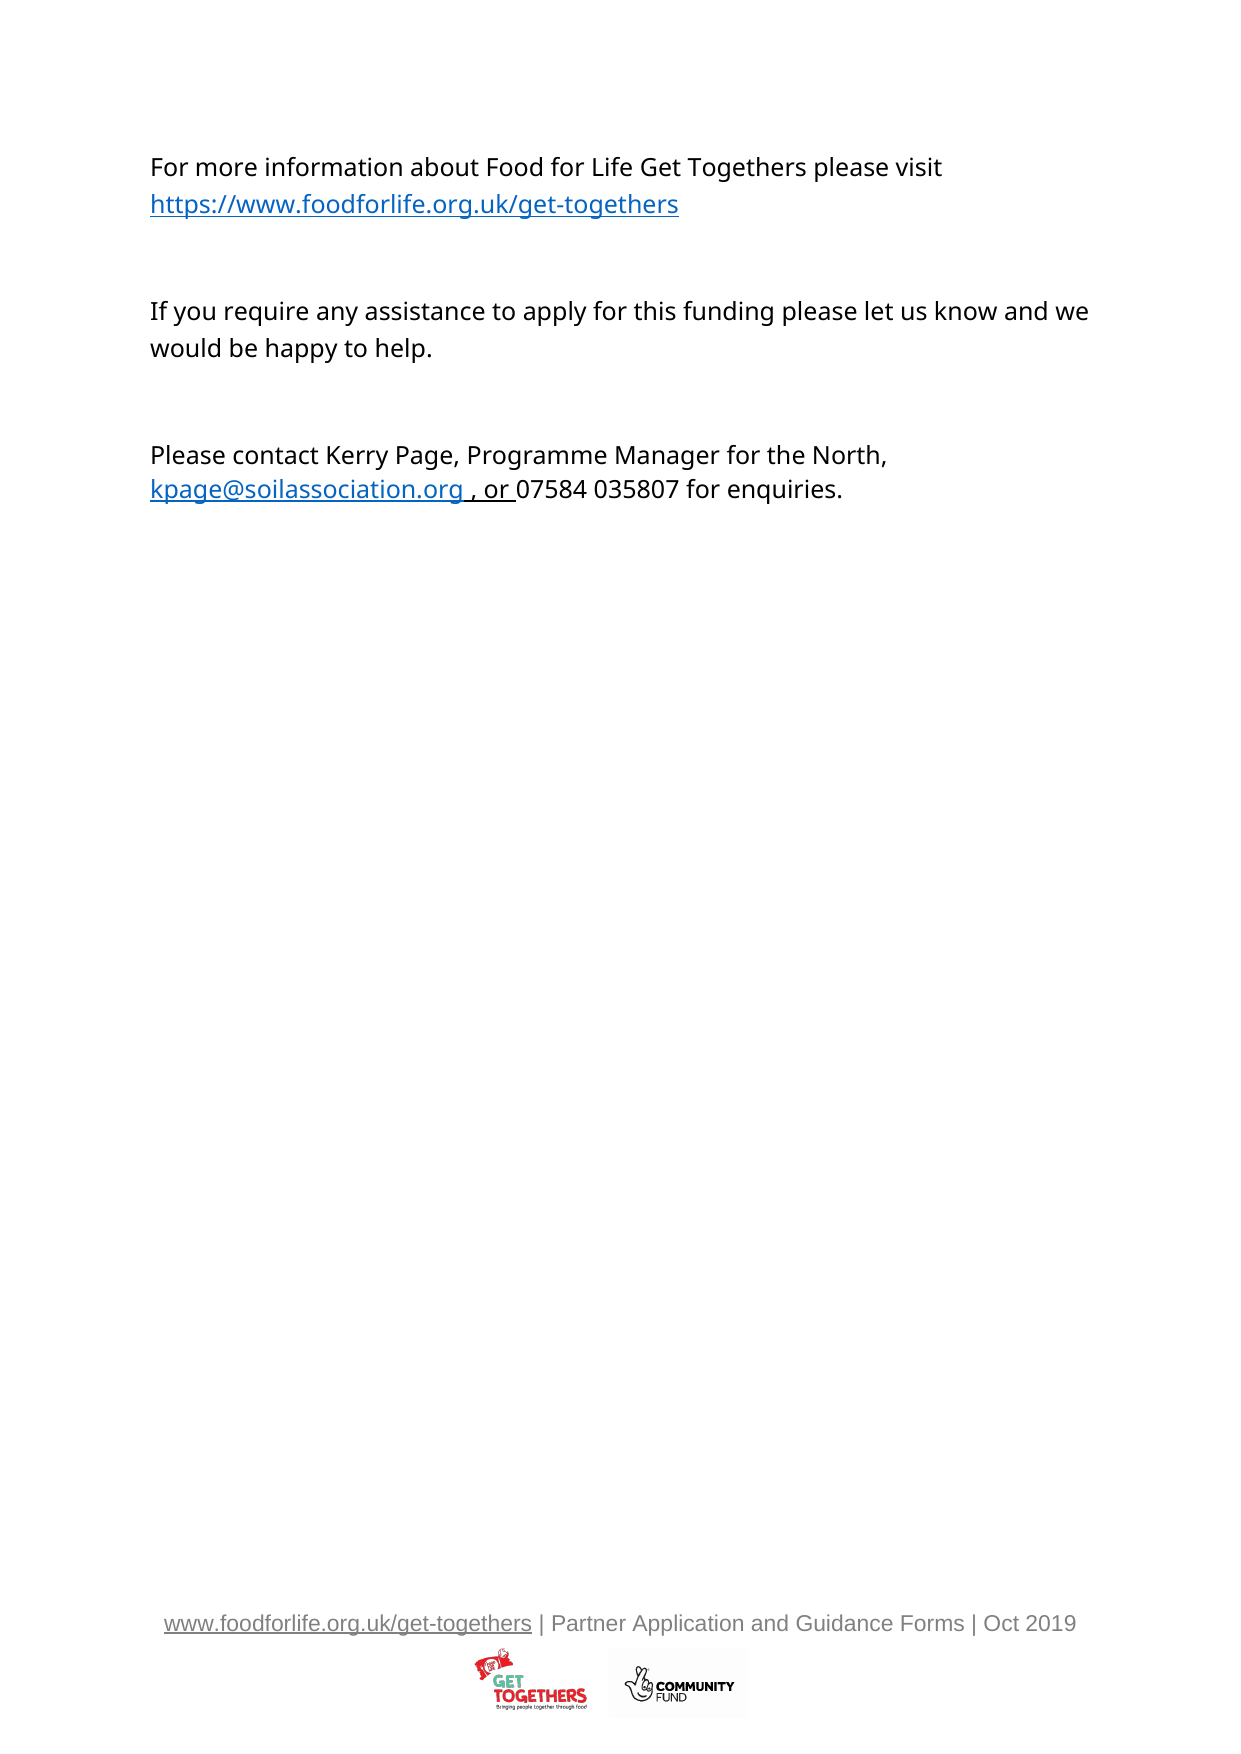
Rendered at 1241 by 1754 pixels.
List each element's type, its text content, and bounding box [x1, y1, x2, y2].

text For more information about Food for Life Get Togethers please visit https://www.foodforlife.org.uk/get-togethers [150, 150, 1090, 221]
text Please contact Kerry Page, Programme Manager for the North, kpage@soilassociation.org , or 07584 035807 for enquiries. [150, 437, 1090, 505]
text If you require any assistance to apply for this funding please let us know and we would be happy to help. [150, 294, 1090, 364]
picture [469, 1642, 592, 1712]
picture [607, 1648, 749, 1718]
